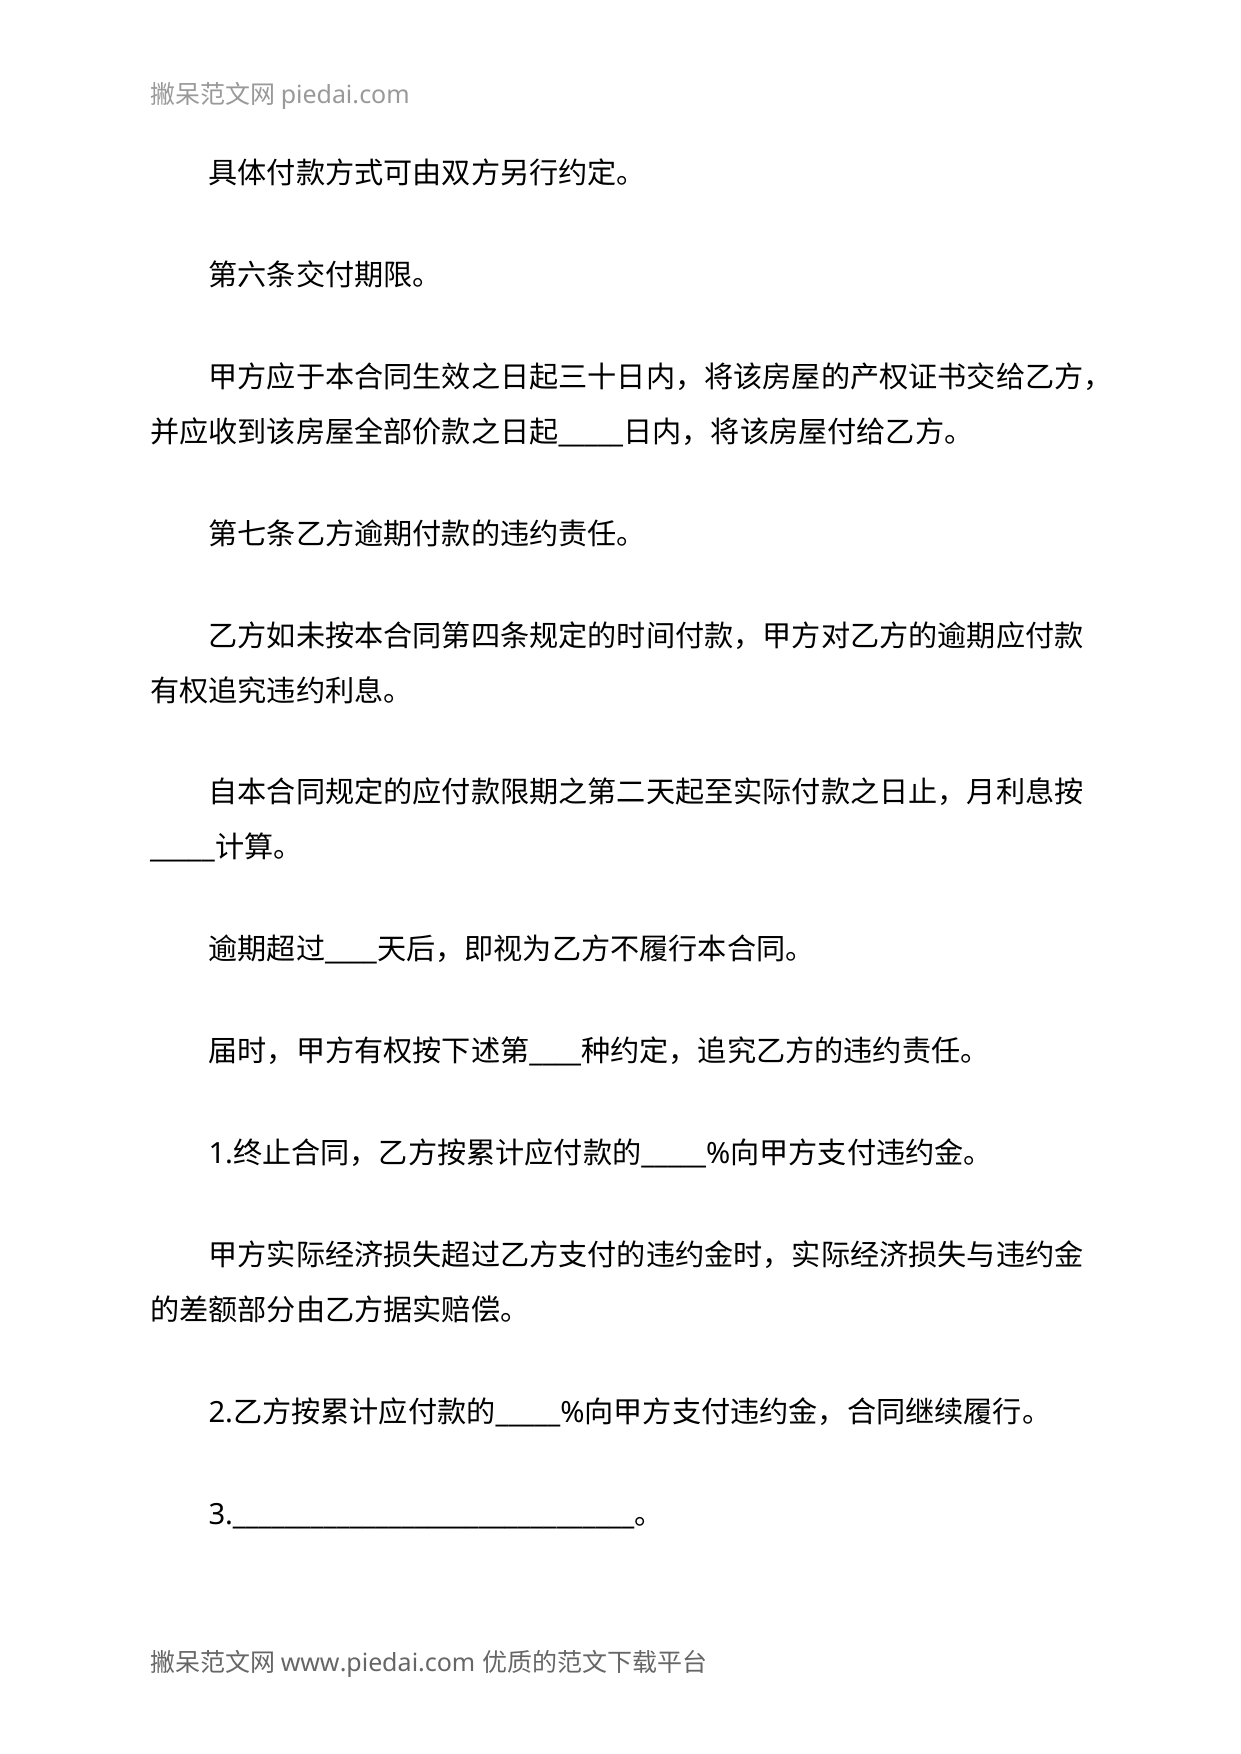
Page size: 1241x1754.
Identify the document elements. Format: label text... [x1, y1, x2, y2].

text 第七条乙方逾期付款的违约责任。 [150, 510, 1090, 553]
text 1.终止合同，乙方按累计应付款的_____%向甲方支付违约金。 [150, 1130, 1090, 1172]
text 届时，甲方有权按下述第____种约定，追究乙方的违约责任。 [150, 1028, 1090, 1070]
text 乙方如未按本合同第四条规定的时间付款，甲方对乙方的逾期应付款有权追究违约利息。 [150, 612, 1090, 709]
text 甲方实际经济损失超过乙方支付的违约金时，实际经济损失与违约金的差额部分由乙方据实赔偿。 [150, 1232, 1090, 1329]
text 具体付款方式可由双方另行约定。 [150, 150, 1090, 192]
text 第六条交付期限。 [150, 252, 1090, 294]
text 自本合同规定的应付款限期之第二天起至实际付款之日止，月利息按_____计算。 [150, 769, 1090, 866]
text 3._______________________________。 [150, 1490, 1090, 1533]
text 2.乙方按累计应付款的_____%向甲方支付违约金，合同继续履行。 [150, 1388, 1090, 1431]
text 逾期超过____天后，即视为乙方不履行本合同。 [150, 926, 1090, 968]
text 甲方应于本合同生效之日起三十日内，将该房屋的产权证书交给乙方，并应收到该房屋全部价款之日起_____日内，将该房屋付给乙方。 [150, 353, 1090, 451]
